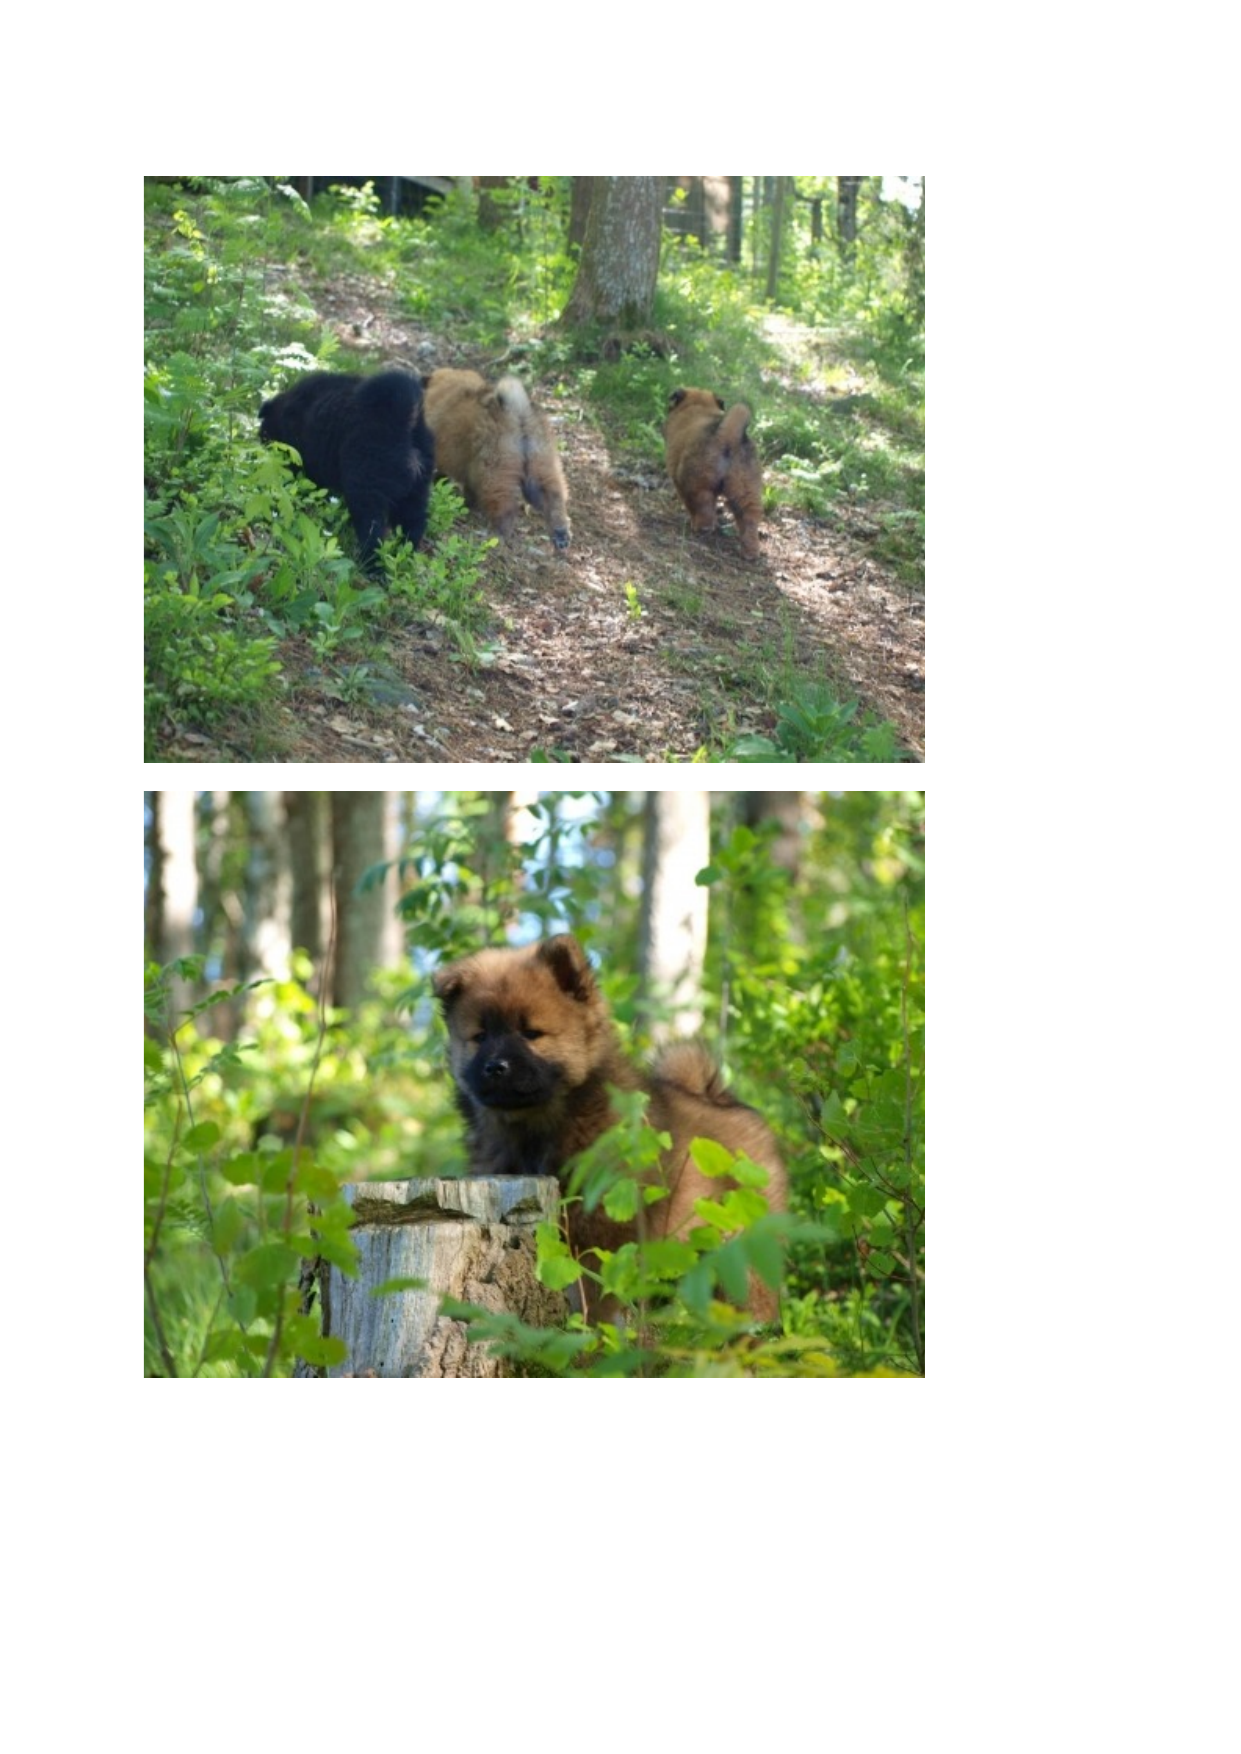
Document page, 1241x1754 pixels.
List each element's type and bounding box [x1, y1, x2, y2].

table_header [103, 148, 1240, 1407]
picture [143, 791, 925, 1378]
picture [143, 176, 925, 763]
